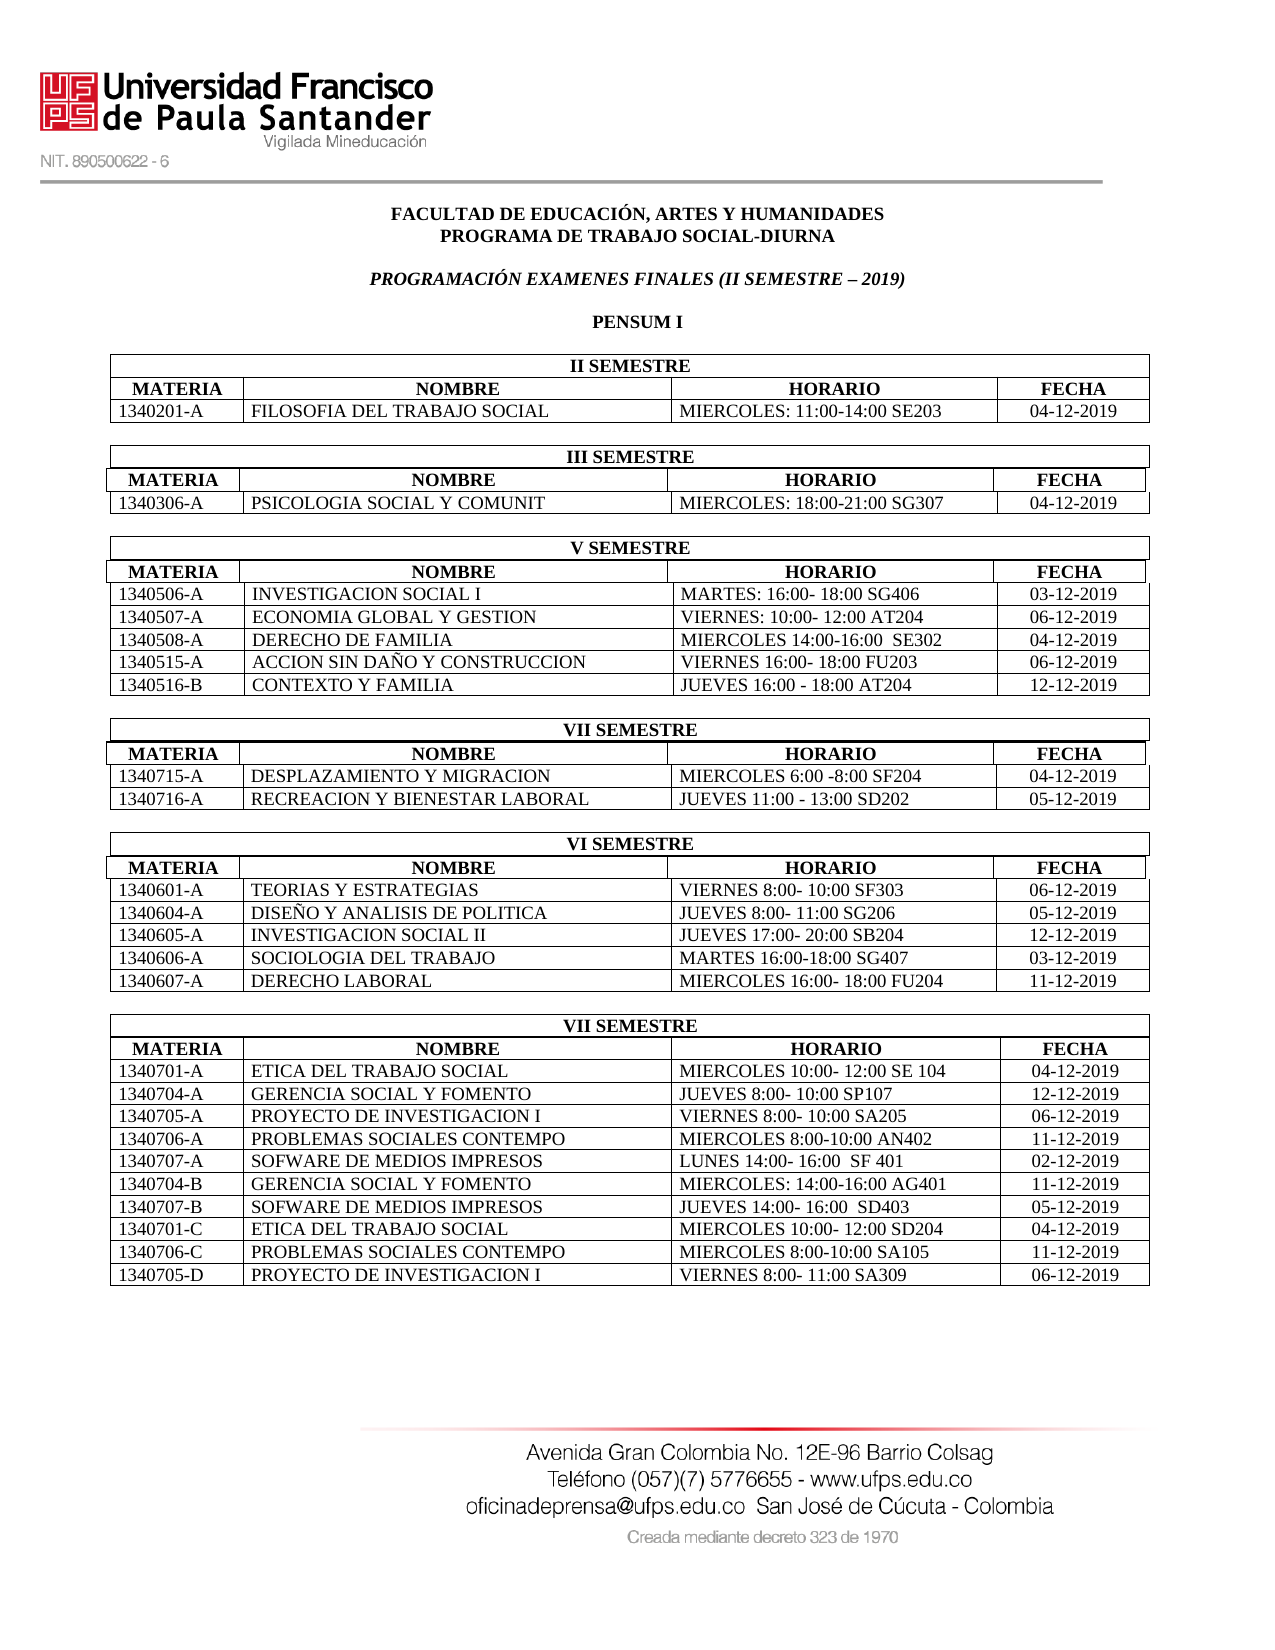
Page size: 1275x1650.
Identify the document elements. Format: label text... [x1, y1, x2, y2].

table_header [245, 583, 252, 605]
table_cell MIERCOLES 10:00- 12:00 SD204 [672, 1218, 1000, 1240]
table_cell 06-12-2019 [1001, 1105, 1149, 1127]
table_header II SEMESTRE [111, 355, 1149, 377]
table_cell 1340516-B [111, 674, 244, 695]
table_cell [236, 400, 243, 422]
table_cell MIERCOLES 8:00-10:00 SA105 [672, 1241, 1000, 1262]
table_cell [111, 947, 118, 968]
table_cell 1340515-A [111, 651, 244, 673]
table_cell CONTEXTO Y FAMILIA [245, 674, 673, 695]
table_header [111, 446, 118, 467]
table_cell JUEVES 8:00- 10:00 SP107 [672, 1083, 1000, 1104]
table_header MATERIA [107, 469, 239, 491]
table_header MATERIA [107, 857, 239, 878]
table_cell 04-12-2019 [1001, 1060, 1149, 1082]
table_header MATERIA [107, 561, 239, 582]
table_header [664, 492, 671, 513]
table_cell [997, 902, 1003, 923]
table_header HORARIO [668, 857, 993, 878]
table_header DESPLAZAMIENTO Y MIGRACION [244, 765, 671, 787]
table_cell 12-12-2019 [1001, 1083, 1149, 1104]
table_cell VIERNES 8:00- 11:00 SA309 [672, 1264, 1000, 1285]
table_cell 04-12-2019 [1001, 1218, 1149, 1240]
table_cell MIERCOLES: 14:00-16:00 AG401 [672, 1173, 1000, 1194]
table_cell PROYECTO DE INVESTIGACION I [244, 1264, 671, 1285]
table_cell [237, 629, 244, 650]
text PENSUM I [118, 311, 1157, 332]
table_cell NOMBRE [244, 1038, 671, 1059]
table_cell HORARIO [672, 378, 997, 399]
table_cell VIERNES 8:00- 10:00 SA205 [672, 1105, 1000, 1127]
table_header FECHA [994, 857, 1145, 878]
table_cell GERENCIA SOCIAL Y FOMENTO [244, 1083, 671, 1104]
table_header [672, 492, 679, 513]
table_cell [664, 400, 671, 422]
table_header FECHA [994, 469, 1145, 491]
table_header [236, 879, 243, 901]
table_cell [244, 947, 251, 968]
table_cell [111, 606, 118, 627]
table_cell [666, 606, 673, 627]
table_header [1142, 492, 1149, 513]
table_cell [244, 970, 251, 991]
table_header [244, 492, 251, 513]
table_header NOMBRE [240, 743, 667, 764]
table_header HORARIO [668, 469, 993, 491]
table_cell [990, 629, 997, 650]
table_cell 1340705-D [111, 1264, 243, 1285]
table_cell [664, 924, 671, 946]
table_cell 1340701-C [111, 1218, 243, 1240]
table_header 04-12-2019 [997, 765, 1149, 787]
table_cell MIERCOLES 8:00-10:00 AN402 [672, 1128, 1000, 1149]
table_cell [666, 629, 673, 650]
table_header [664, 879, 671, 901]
table_cell PROBLEMAS SOCIALES CONTEMPO [244, 1128, 671, 1149]
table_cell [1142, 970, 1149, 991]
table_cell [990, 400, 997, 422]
table_cell SOFWARE DE MEDIOS IMPRESOS [244, 1196, 671, 1217]
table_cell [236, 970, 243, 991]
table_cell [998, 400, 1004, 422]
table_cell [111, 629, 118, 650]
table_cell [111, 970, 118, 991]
table_cell 1340704-B [111, 1173, 243, 1194]
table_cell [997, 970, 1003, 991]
table_header VII SEMESTRE [111, 1015, 1149, 1036]
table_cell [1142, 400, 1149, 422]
table_cell 1340706-C [111, 1241, 243, 1262]
table_header MIERCOLES 6:00 -8:00 SF204 [672, 765, 996, 787]
table_cell MIERCOLES 10:00- 12:00 SE 104 [672, 1060, 1000, 1082]
table_cell 12-12-2019 [998, 674, 1149, 695]
table_cell RECREACION Y BIENESTAR LABORAL [244, 788, 671, 809]
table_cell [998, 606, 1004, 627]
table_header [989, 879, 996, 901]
table_header NOMBRE [240, 857, 667, 878]
table_cell 11-12-2019 [1001, 1128, 1149, 1149]
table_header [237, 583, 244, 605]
picture [13, 47, 1129, 204]
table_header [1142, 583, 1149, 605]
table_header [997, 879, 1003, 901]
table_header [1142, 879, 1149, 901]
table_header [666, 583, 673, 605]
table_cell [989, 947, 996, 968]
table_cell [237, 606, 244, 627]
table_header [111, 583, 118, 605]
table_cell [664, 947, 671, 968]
table_cell 06-12-2019 [1001, 1264, 1149, 1285]
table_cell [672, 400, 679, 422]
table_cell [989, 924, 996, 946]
table_cell PROYECTO DE INVESTIGACION I [244, 1105, 671, 1127]
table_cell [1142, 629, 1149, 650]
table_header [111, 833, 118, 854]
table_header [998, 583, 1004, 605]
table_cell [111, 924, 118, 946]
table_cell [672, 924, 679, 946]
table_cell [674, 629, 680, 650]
table_header NOMBRE [240, 561, 667, 582]
table_header HORARIO [668, 743, 993, 764]
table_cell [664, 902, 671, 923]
table_header 1340715-A [111, 765, 243, 787]
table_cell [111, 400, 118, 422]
table_cell MATERIA [111, 378, 243, 399]
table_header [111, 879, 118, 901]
table_cell FECHA [998, 378, 1149, 399]
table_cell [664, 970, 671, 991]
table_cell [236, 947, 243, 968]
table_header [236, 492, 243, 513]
table_cell 1340716-A [111, 788, 243, 809]
table_header MATERIA [107, 743, 239, 764]
table_cell MATERIA [111, 1038, 243, 1059]
table_cell VIERNES 16:00- 18:00 FU203 [674, 651, 997, 673]
table_cell ETICA DEL TRABAJO SOCIAL [244, 1218, 671, 1240]
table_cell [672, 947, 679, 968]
table_cell GERENCIA SOCIAL Y FOMENTO [244, 1173, 671, 1194]
table_cell 05-12-2019 [1001, 1196, 1149, 1217]
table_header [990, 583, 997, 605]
table_cell JUEVES 14:00- 16:00 SD403 [672, 1196, 1000, 1217]
table_cell PROBLEMAS SOCIALES CONTEMPO [244, 1241, 671, 1262]
table_cell 1340706-A [111, 1128, 243, 1149]
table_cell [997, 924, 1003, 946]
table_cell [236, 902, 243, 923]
table_cell ACCION SIN DAÑO Y CONSTRUCCION [245, 651, 673, 673]
text FACULTAD DE EDUCACIÓN, ARTES Y HUMANIDADES [118, 118, 1157, 225]
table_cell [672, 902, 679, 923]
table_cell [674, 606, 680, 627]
table_cell 05-12-2019 [997, 788, 1149, 809]
text PROGRAMA DE TRABAJO SOCIAL-DIURNA [118, 225, 1157, 246]
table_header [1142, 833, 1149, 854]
table_cell 1340707-A [111, 1150, 243, 1172]
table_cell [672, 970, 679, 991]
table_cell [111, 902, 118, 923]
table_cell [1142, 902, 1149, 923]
table_cell SOFWARE DE MEDIOS IMPRESOS [244, 1150, 671, 1172]
table_cell 1340705-A [111, 1105, 243, 1127]
table_cell 06-12-2019 [998, 651, 1149, 673]
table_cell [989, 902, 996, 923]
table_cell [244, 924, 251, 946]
picture [118, 1398, 1275, 1577]
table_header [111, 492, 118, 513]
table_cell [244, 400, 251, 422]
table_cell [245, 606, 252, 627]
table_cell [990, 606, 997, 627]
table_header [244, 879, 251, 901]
table_cell FECHA [1001, 1038, 1149, 1059]
table_cell LUNES 14:00- 16:00 SF 401 [672, 1150, 1000, 1172]
table_cell 1340704-A [111, 1083, 243, 1104]
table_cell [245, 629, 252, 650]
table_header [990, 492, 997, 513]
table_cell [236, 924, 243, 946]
table_cell 11-12-2019 [1001, 1173, 1149, 1194]
table_cell 11-12-2019 [1001, 1241, 1149, 1262]
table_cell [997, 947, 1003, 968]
table_cell HORARIO [672, 1038, 1000, 1059]
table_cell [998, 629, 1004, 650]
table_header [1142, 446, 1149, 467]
table_cell JUEVES 16:00 - 18:00 AT204 [674, 674, 997, 695]
table_cell 1340707-B [111, 1196, 243, 1217]
table_header HORARIO [668, 561, 993, 582]
table_header NOMBRE [240, 469, 667, 491]
text PROGRAMACIÓN EXAMENES FINALES (II SEMESTRE – 2019) [118, 268, 1157, 289]
table_cell NOMBRE [244, 378, 671, 399]
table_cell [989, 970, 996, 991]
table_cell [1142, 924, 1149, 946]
table_cell 1340701-A [111, 1060, 243, 1082]
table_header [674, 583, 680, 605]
table_header FECHA [994, 561, 1145, 582]
table_cell JUEVES 11:00 - 13:00 SD202 [672, 788, 996, 809]
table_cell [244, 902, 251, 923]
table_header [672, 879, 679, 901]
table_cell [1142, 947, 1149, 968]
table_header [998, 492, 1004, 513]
table_header FECHA [994, 743, 1145, 764]
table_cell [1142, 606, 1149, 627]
table_cell 02-12-2019 [1001, 1150, 1149, 1172]
table_header VII SEMESTRE [111, 719, 1149, 740]
table_header V SEMESTRE [111, 537, 1149, 558]
table_cell ETICA DEL TRABAJO SOCIAL [244, 1060, 671, 1082]
